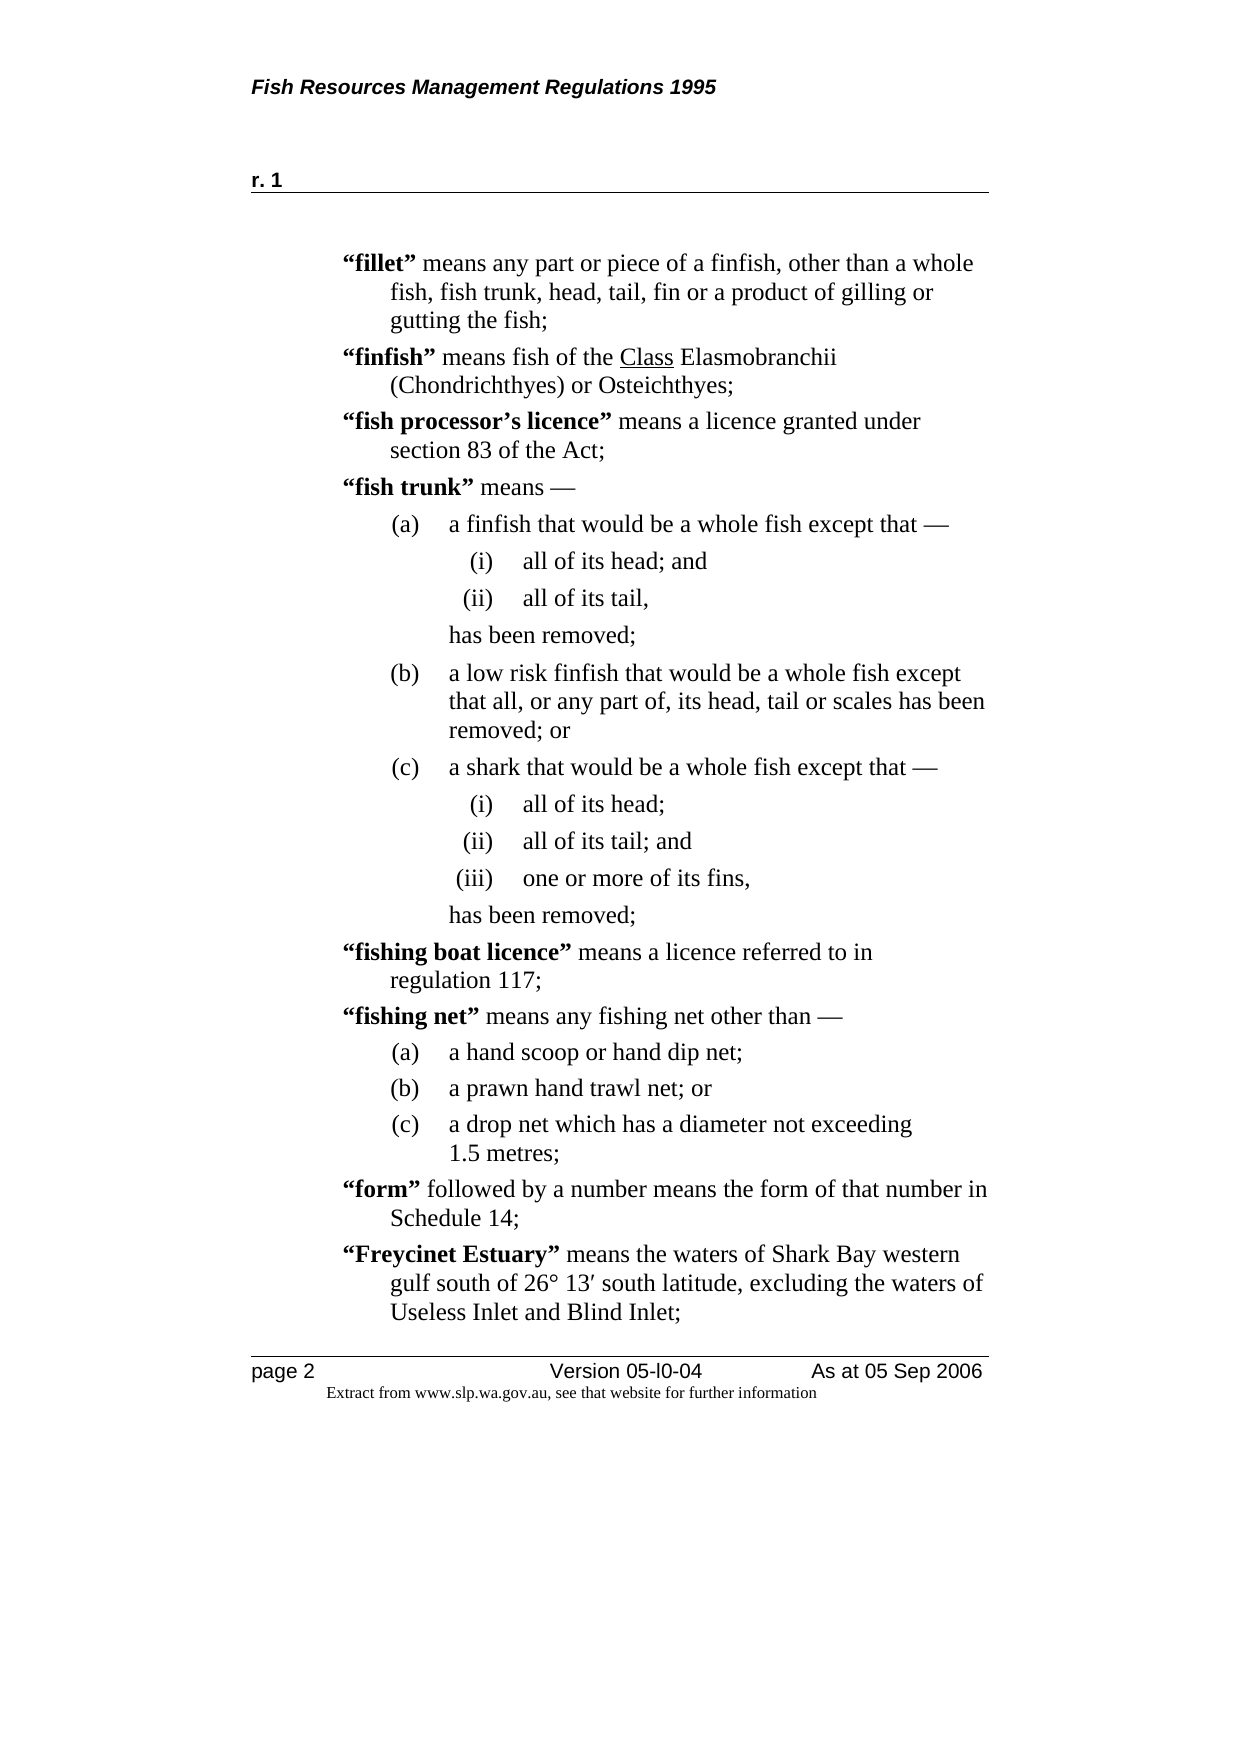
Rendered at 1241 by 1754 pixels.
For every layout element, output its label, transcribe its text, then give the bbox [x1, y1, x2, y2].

text (c) a drop net which has a diameter not exceeding 1.5 metres; [251, 1109, 989, 1167]
text has been removed; [251, 901, 989, 929]
text (a) a finfish that would be a whole fish except that — [251, 509, 989, 538]
text (a) a hand scoop or hand dip net; [251, 1037, 989, 1066]
text (iii) one or more of its fins, [251, 863, 989, 892]
text “finfish” means fish of the Class Elasmobranchii (Chondrichthyes) or Osteichthyes; [251, 342, 989, 399]
text (i) all of its head; [251, 789, 989, 818]
text “fish trunk” means — [251, 472, 989, 501]
text (c) a shark that would be a whole fish except that — [251, 752, 989, 781]
text (b) a low risk finfish that would be a whole fish except that all, or any part of, its head, tail or scales has been removed; or [251, 658, 989, 744]
text “form” followed by a number means the form of that number in Schedule 14; [251, 1174, 989, 1232]
text “fishing boat licence” means a licence referred to in regulation 117; [251, 937, 989, 994]
text (b) a prawn hand trawl net; or [251, 1073, 989, 1102]
text “fillet” means any part or piece of a finfish, other than a whole fish, fish trunk, head, tail, fin or a product of gilling or gutting the fish; [251, 248, 989, 334]
text “Freycinet Estuary” means the waters of Shark Bay western gulf south of 26° 13′ south latitude, excluding the waters of Useless Inlet and Blind Inlet; [251, 1239, 989, 1325]
text “fish processor’s licence” means a licence granted under section 83 of the Act; [251, 406, 989, 464]
text (i) all of its head; and [251, 546, 989, 575]
text (ii) all of its tail; and [251, 826, 989, 855]
text (ii) all of its tail, [251, 583, 989, 612]
text “fishing net” means any fishing net other than — [251, 1001, 989, 1030]
text has been removed; [251, 621, 989, 649]
